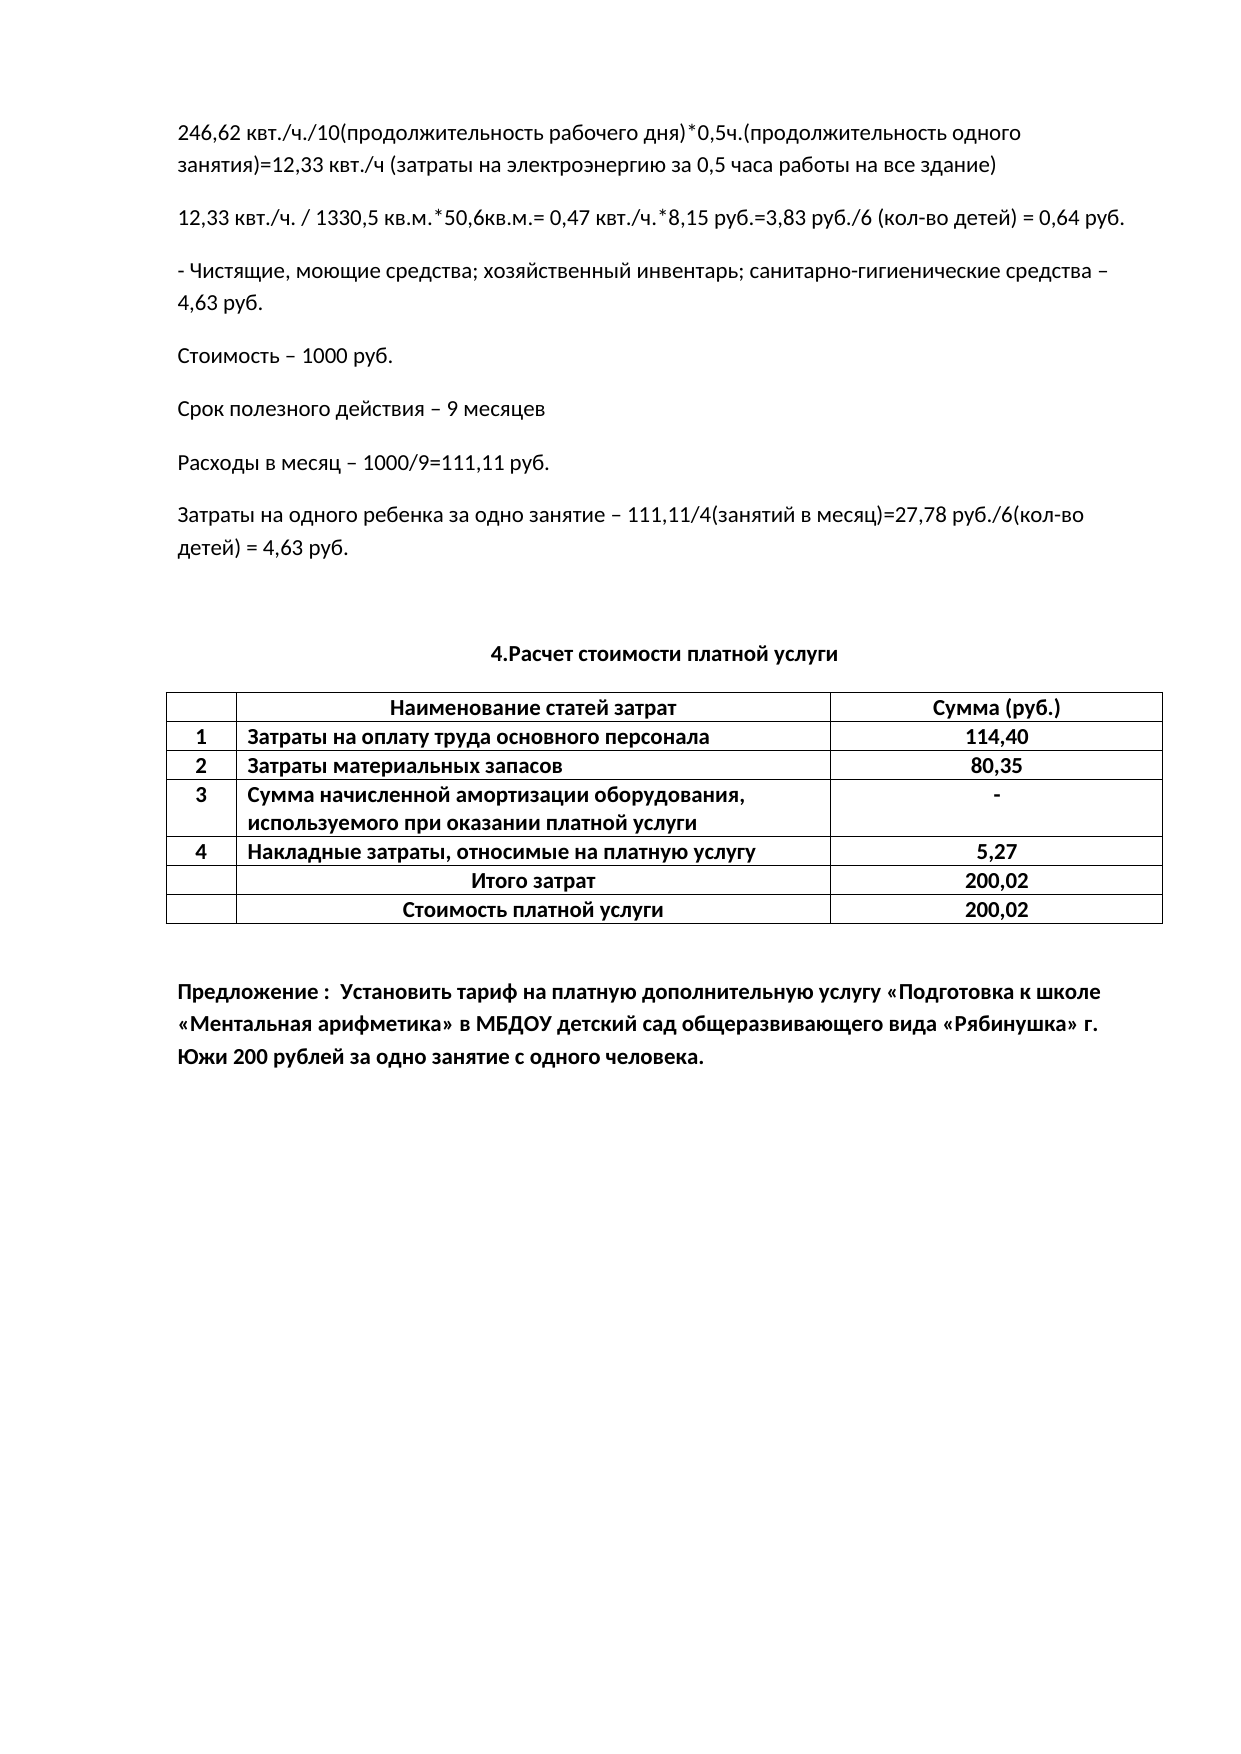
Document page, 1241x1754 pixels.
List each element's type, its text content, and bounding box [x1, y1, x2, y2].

table_cell 4 [167, 837, 236, 865]
table_cell 5,27 [831, 837, 1162, 865]
table_cell 1 [167, 722, 236, 750]
text 12,33 квт./ч. / 1330,5 кв.м.*50,6кв.м.= 0,47 квт./ч.*8,15 руб.=3,83 руб./6 (кол-во детей) = 0,64 руб. [177, 203, 1152, 231]
table_header [167, 693, 236, 721]
text Расходы в месяц – 1000/9=111,11 руб. [177, 448, 1152, 476]
table_cell [167, 895, 236, 923]
table_cell 200,02 [831, 895, 1162, 923]
table_header Наименование статей затрат [237, 693, 830, 721]
text 4.Расчет стоимости платной услуги [177, 639, 1152, 667]
text Срок полезного действия – 9 месяцев [177, 394, 1152, 423]
table_cell 2 [167, 751, 236, 779]
table_cell 3 [167, 780, 236, 836]
table_cell 114,40 [831, 722, 1162, 750]
table_cell - [831, 780, 1162, 836]
table_cell Затраты на оплату труда основного персонала [237, 722, 830, 750]
table_cell Итого затрат [237, 866, 830, 894]
table_cell [167, 866, 236, 894]
table_cell Накладные затраты, относимые на платную услугу [237, 837, 830, 865]
text 246,62 квт./ч./10(продолжительность рабочего дня)*0,5ч.(продолжительность одного занятия)=12,33 квт./ч (затраты на электроэнергию за 0,5 часа работы на все здание) [177, 118, 1152, 178]
table_cell 200,02 [831, 866, 1162, 894]
text Предложение : Установить тариф на платную дополнительную услугу «Подготовка к школе «Ментальная арифметика» в МБДОУ детский сад общеразвивающего вида «Рябинушка» г. Южи 200 рублей за одно занятие с одного человека. [177, 977, 1152, 1070]
text Затраты на одного ребенка за одно занятие – 111,11/4(занятий в месяц)=27,78 руб./6(кол-во детей) = 4,63 руб. [177, 501, 1152, 561]
table_cell Стоимость платной услуги [237, 895, 830, 923]
table_cell Затраты материальных запасов [237, 751, 830, 779]
table_cell 80,35 [831, 751, 1162, 779]
table_cell Сумма начисленной амортизации оборудования, используемого при оказании платной услуги [237, 780, 830, 836]
text - Чистящие, моющие средства; хозяйственный инвентарь; санитарно-гигиенические средства – 4,63 руб. [177, 256, 1152, 317]
table_header Сумма (руб.) [831, 693, 1162, 721]
text Стоимость – 1000 руб. [177, 342, 1152, 369]
